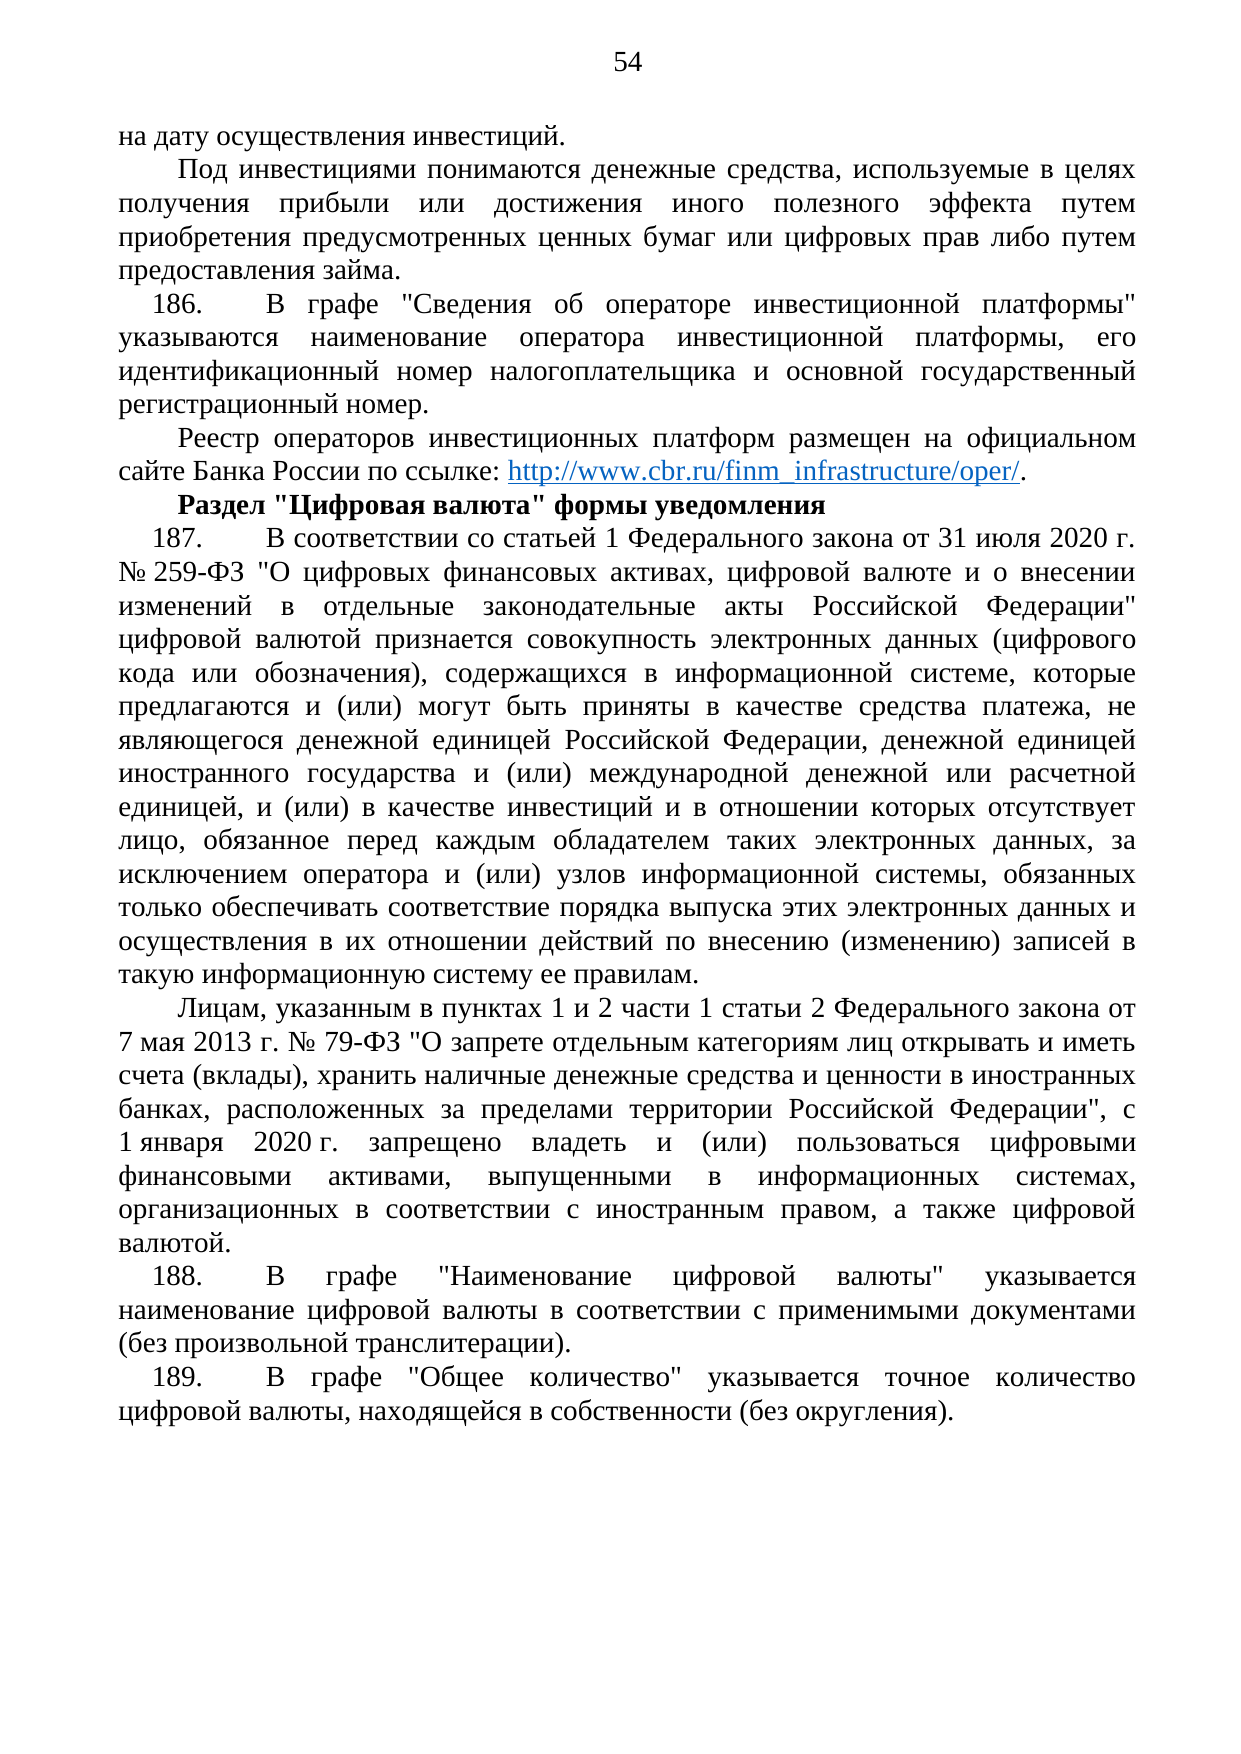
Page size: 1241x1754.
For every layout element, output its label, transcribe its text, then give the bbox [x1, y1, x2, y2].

list В графе "Наименование цифровой валюты" указывается наименование цифровой валюты в соответствии с применимыми документами (без произвольной транслитерации). [118, 1258, 1137, 1359]
text Раздел "Цифровая валюта" формы уведомления [118, 487, 1137, 521]
text Под инвестициями понимаются денежные средства, используемые в целях получения прибыли или достижения иного полезного эффекта путем приобретения предусмотренных ценных бумаг или цифровых прав либо путем предоставления займа. [118, 152, 1137, 286]
list В графе "Сведения об операторе инвестиционной платформы" указываются наименование оператора инвестиционной платформы, его идентификационный номер налогоплательщика и основной государственный регистрационный номер. [118, 286, 1137, 420]
list В графе "Общее количество" указывается точное количество цифровой валюты, находящейся в собственности (без округления). [118, 1359, 1137, 1426]
list В соответствии со статьей 1 Федерального закона от 31 июля . № 259-ФЗ "О цифровых финансовых активах, цифровой валюте и о внесении изменений в отдельные законодательные акты Российской Федерации" цифровой валютой признается совокупность электронных данных (цифрового кода или обозначения), содержащихся в информационной системе, которые предлагаются и (или) могут быть приняты в качестве средства платежа, не являющегося денежной единицей Российской Федерации, денежной единицей иностранного государства и (или) международной денежной или расчетной единицей, и (или) в качестве инвестиций и в отношении которых отсутствует лицо, обязанное перед каждым обладателем таких электронных данных, за исключением оператора и (или) узлов информационной системы, обязанных только обеспечивать соответствие порядка выпуска этих электронных данных и осуществления в их отношении действий по внесению (изменению) записей в такую информационную систему ее правилам. [118, 521, 1137, 990]
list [118, 118, 1137, 152]
text Лицам, указанным в пунктах 1 и 2 части 1 статьи 2 Федерального закона от 7 мая . № 79-ФЗ "О запрете отдельным категориям лиц открывать и иметь счета (вклады), хранить наличные денежные средства и ценности в иностранных банках, расположенных за пределами территории Российской Федерации", с 1 января . запрещено владеть и (или) пользоваться цифровыми финансовыми активами, выпущенными в информационных системах, организационных в соответствии с иностранным правом, а также цифровой валютой. [118, 990, 1137, 1258]
text Реестр операторов инвестиционных платформ размещен на официальном сайте Банка России по ссылке: http://www.cbr.ru/finm_infrastructure/oper/. [118, 420, 1137, 487]
